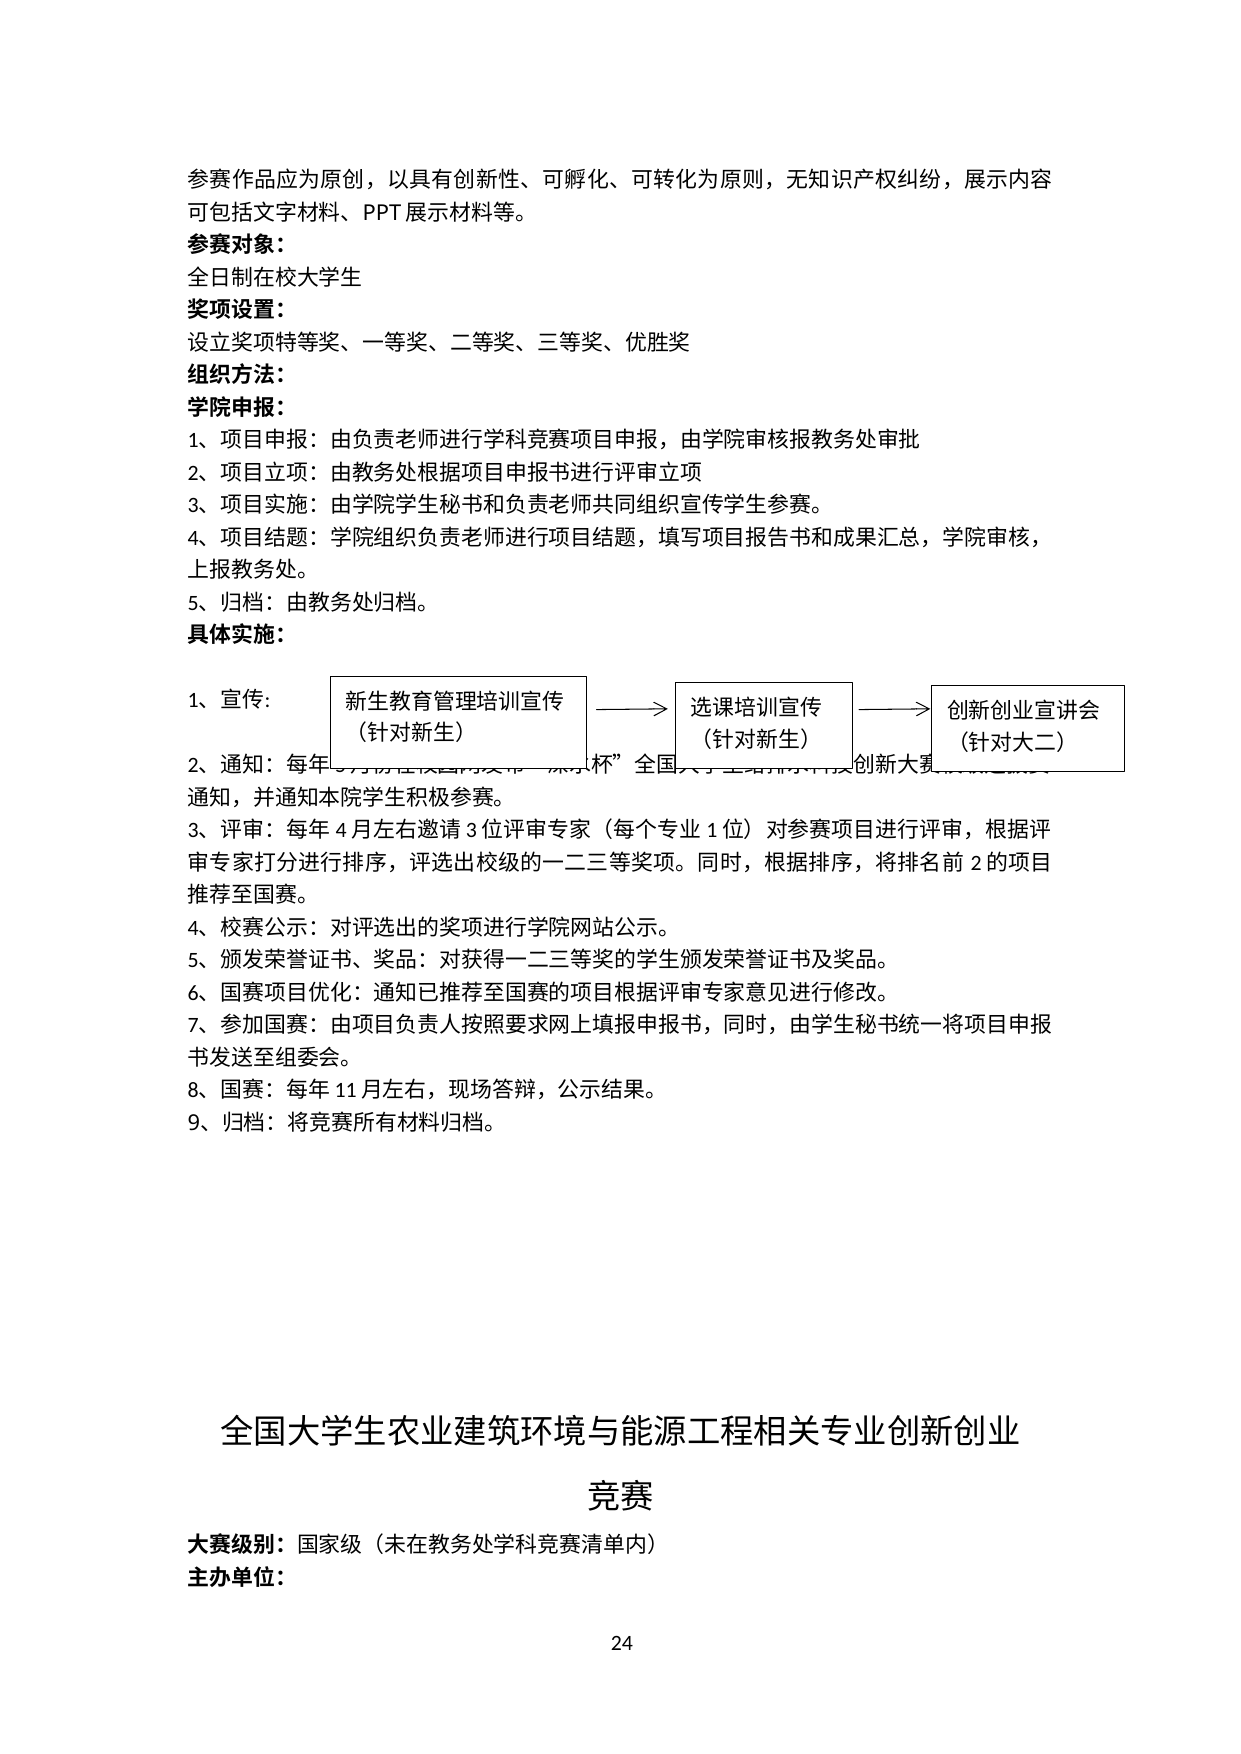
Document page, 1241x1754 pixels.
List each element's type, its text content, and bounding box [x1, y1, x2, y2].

list 具体实施： [187, 617, 1053, 649]
text 奖项设置： [187, 292, 1053, 324]
text 学院申报： [187, 389, 1053, 422]
text 大赛级别：国家级（未在教务处学科竞赛清单内） [187, 1527, 1053, 1559]
list 1、宣传: [853, 682, 1053, 714]
list 5、归档：由教务处归档。 [187, 584, 1053, 617]
text 设立奖项特等奖、一等奖、二等奖、三等奖、优胜奖 [187, 324, 1053, 357]
list 2、通知：每年5月份在校园网发布“深水杯”全国大学生给排水科技创新大赛校级选拔赛通知，并通知本院学生积极参赛。 [187, 747, 1053, 812]
text 9、归档：将竞赛所有材料归档。 [187, 1104, 1053, 1137]
text 主办单位： [187, 1559, 1053, 1592]
list 3、项目实施：由学院学生秘书和负责老师共同组织宣传学生参赛。 [187, 487, 1053, 519]
list 4、校赛公示：对评选出的奖项进行学院网站公示。 [187, 909, 1053, 942]
text 全日制在校大学生 [187, 259, 1053, 292]
list 5、颁发荣誉证书、奖品：对获得一二三等奖的学生颁发荣誉证书及奖品。 [187, 942, 1053, 974]
list 7、参加国赛：由项目负责人按照要求网上填报申报书，同时，由学生秘书统一将项目申报书发送至组委会。 [187, 1007, 1053, 1072]
list 8、国赛：每年11月左右，现场答辩，公示结果。 [187, 1072, 1053, 1104]
text 参赛对象： [187, 227, 1053, 259]
text 组织方法： [187, 357, 1053, 389]
text 参赛作品应为原创，以具有创新性、可孵化、可转化为原则，无知识产权纠纷，展示内容可包括文字材料、PPT展示材料等。 [187, 162, 1053, 227]
list 3、评审：每年4月左右邀请3位评审专家（每个专业1位）对参赛项目进行评审，根据评审专家打分进行排序，评选出校级的一二三等奖项。同时，根据排序，将排名前2的项目推荐至国赛。 [187, 812, 1053, 909]
list 2、项目立项：由教务处根据项目申报书进行评审立项 [187, 454, 1053, 487]
list 1、宣传: [587, 682, 675, 714]
list 4、项目结题：学院组织负责老师进行项目结题，填写项目报告书和成果汇总，学院审核，上报教务处。 [187, 519, 1053, 584]
list 1、项目申报：由负责老师进行学科竞赛项目申报，由学院审核报教务处审批 [187, 422, 1053, 454]
text 全国大学生农业建筑环境与能源工程相关专业创新创业 [187, 1397, 1053, 1462]
list 1、宣传: [187, 682, 330, 714]
list 6、国赛项目优化：通知已推荐至国赛的项目根据评审专家意见进行修改。 [187, 974, 1053, 1007]
text 竞赛 [187, 1462, 1053, 1527]
